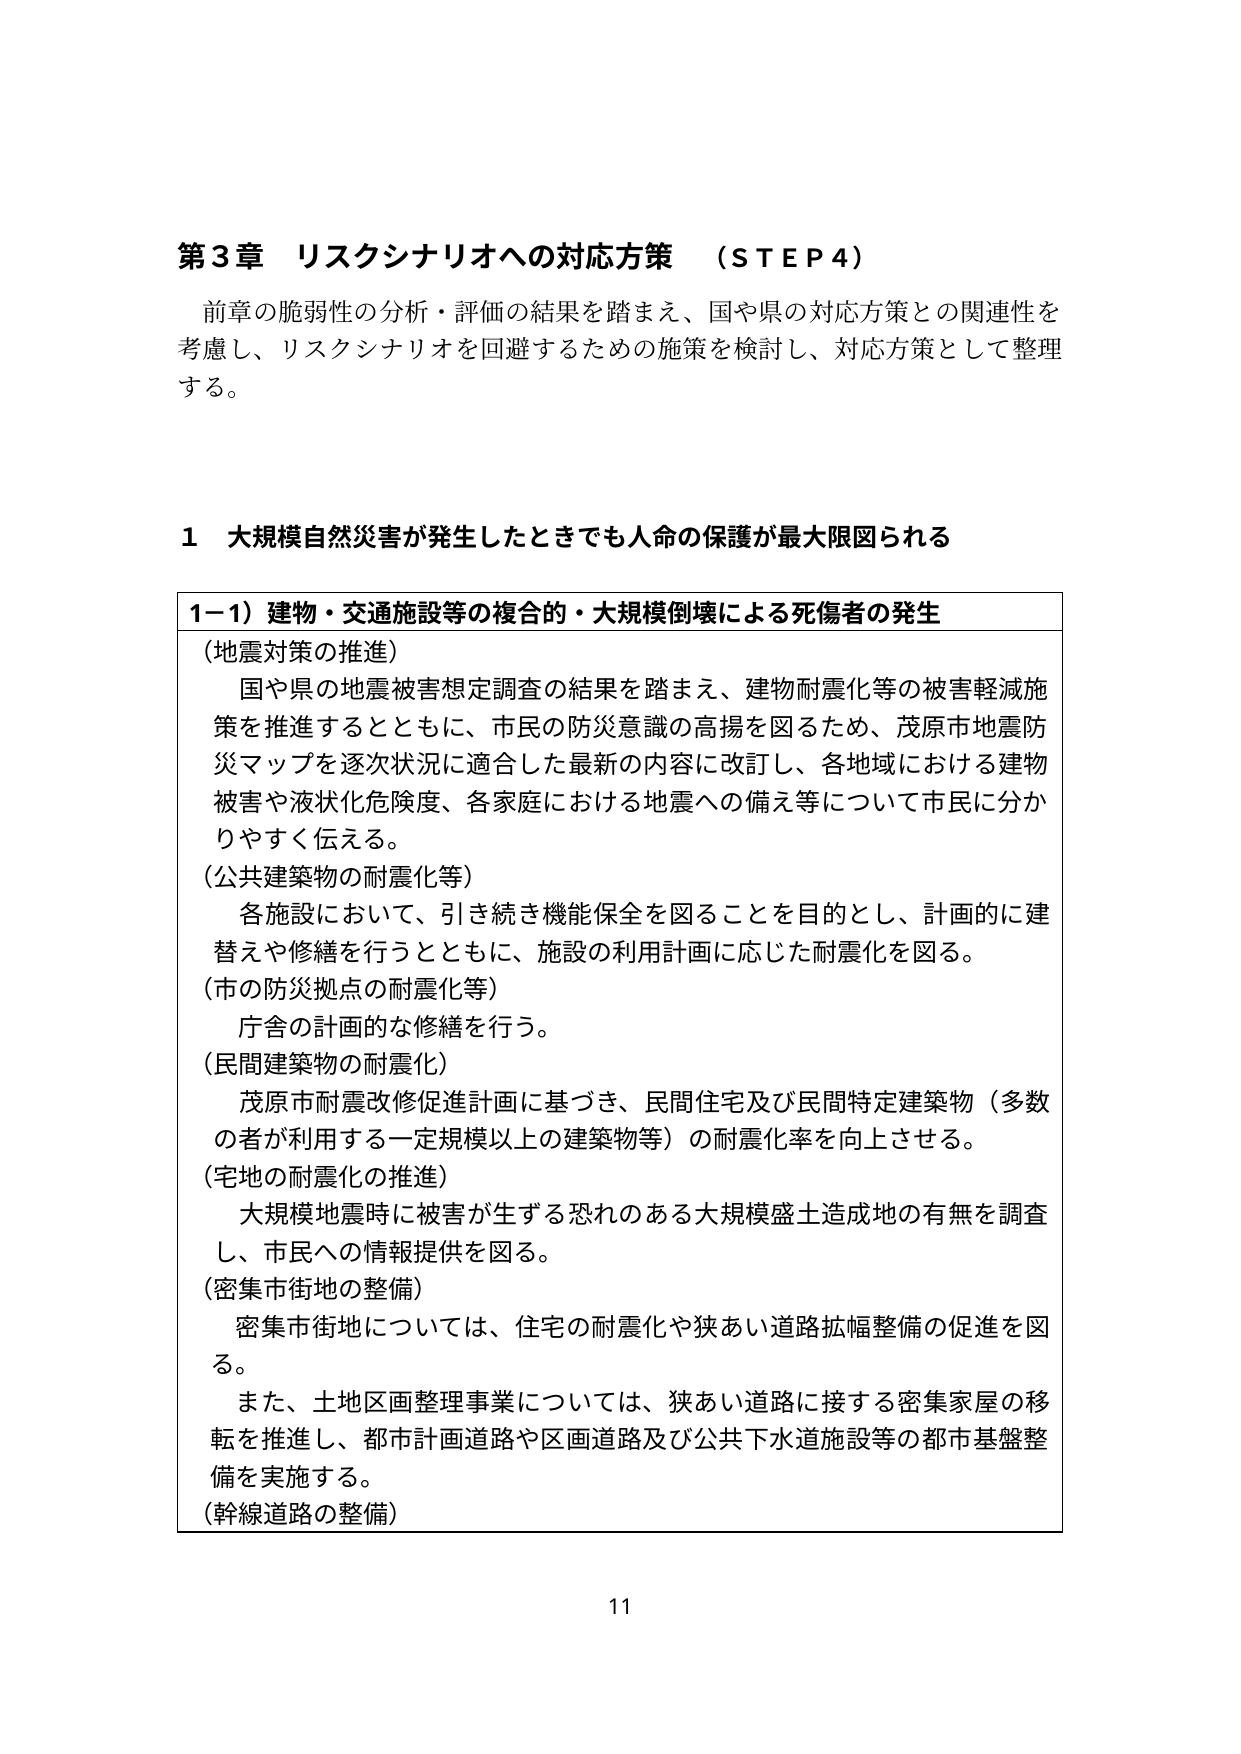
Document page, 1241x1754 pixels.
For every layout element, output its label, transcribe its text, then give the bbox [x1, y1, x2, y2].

text 前章の脆弱性の分析・評価の結果を踏まえ、国や県の対応方策との関連性を考慮し、リスクシナリオを回避するための施策を検討し、対応方策として整理する。 [177, 292, 1063, 404]
table_header 1－1）建物・交通施設等の複合的・大規模倒壊による死傷者の発生 [178, 593, 1062, 630]
text １ 大規模自然災害が発生したときでも人命の保護が最大限図られる [177, 517, 1063, 554]
text 第３章 リスクシナリオへの対応方策 （ＳＴＥＰ４） [177, 217, 1063, 292]
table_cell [178, 631, 1062, 1531]
